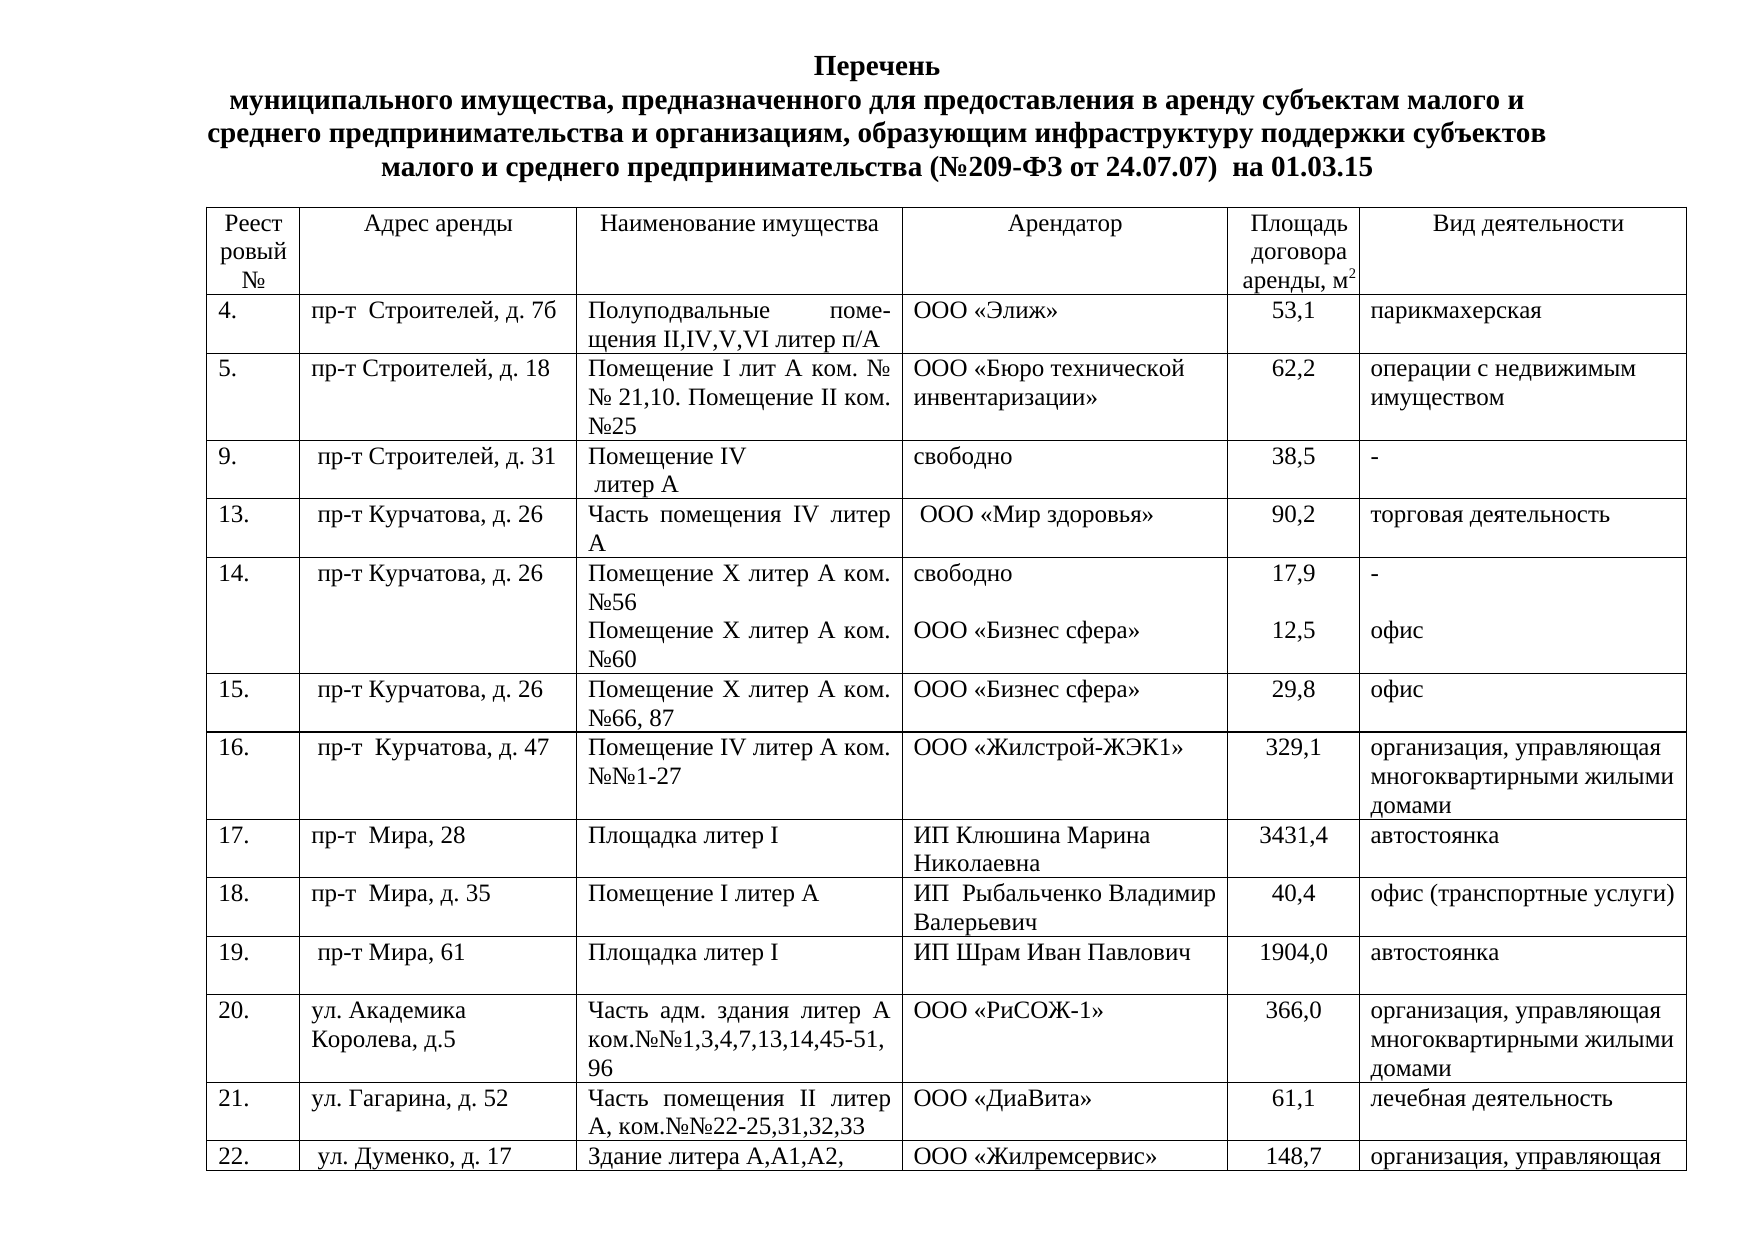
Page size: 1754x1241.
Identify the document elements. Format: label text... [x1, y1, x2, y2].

table_cell 4. [207, 295, 299, 352]
table_cell 14. [207, 558, 299, 673]
text среднего предпринимательства и организациям, образующим инфраструктуру поддержки субъектов [59, 115, 1695, 149]
table_cell ул. Гагарина, д. 52 [300, 1083, 576, 1140]
table_cell операции с недвижимым имуществом [1360, 354, 1686, 440]
table_cell Помещение I литер А [577, 878, 902, 936]
table_cell ИП Шрам Иван Павлович [903, 937, 1227, 994]
table_cell лечебная деятельность [1360, 1083, 1686, 1140]
table_cell Часть адм. здания литер А ком.№№1,3,4,7,13,14,45-51, 96 [577, 995, 902, 1082]
table_cell пр-т Курчатова, д. 26 [300, 558, 576, 673]
table_cell 18. [207, 878, 299, 936]
table_cell - офис [1360, 558, 1686, 673]
table_cell 38,5 [1228, 441, 1359, 498]
table_header Реестровый № [207, 208, 299, 294]
table_cell ул. Думенко, д. 17 [300, 1141, 576, 1170]
table_cell 148,7 [1228, 1141, 1359, 1170]
table_cell 19. [207, 937, 299, 994]
table_cell ИП Рыбальченко Владимир Валерьевич [903, 878, 1227, 936]
table_cell ООО «Мир здоровья» [903, 499, 1227, 557]
table_cell офис [1360, 674, 1686, 731]
table_cell 40,4 [1228, 878, 1359, 936]
table_cell пр-т Мира, 28 [300, 820, 576, 877]
table_cell пр-т Курчатова, д. 26 [300, 499, 576, 557]
table_cell организация, управляющая многоквартирными жилыми домами [1360, 733, 1686, 819]
table_cell 20. [207, 995, 299, 1082]
table_header Арендатор [903, 208, 1227, 294]
table_cell 29,8 [1228, 674, 1359, 731]
table_cell 53,1 [1228, 295, 1359, 352]
table_cell пр-т Строителей, д. 31 [300, 441, 576, 498]
table_cell ИП Клюшина Марина Николаевна [903, 820, 1227, 877]
table_cell свободно ООО «Бизнес сфера» [903, 558, 1227, 673]
table_cell 16. [207, 733, 299, 819]
table_cell 17. [207, 820, 299, 877]
table_cell 5. [207, 354, 299, 440]
table_cell ООО «Элиж» [903, 295, 1227, 352]
table_cell парикмахерская [1360, 295, 1686, 352]
table_cell 90,2 [1228, 499, 1359, 557]
table_cell пр-т Мира, 61 [300, 937, 576, 994]
table_cell Помещение IV литер А [577, 441, 902, 498]
table_cell пр-т Мира, д. 35 [300, 878, 576, 936]
table_cell пр-т Курчатова, д. 26 [300, 674, 576, 731]
table_cell пр-т Строителей, д. 18 [300, 354, 576, 440]
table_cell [577, 1141, 902, 1170]
table_cell ООО «РиСОЖ-1» [903, 995, 1227, 1082]
table_cell свободно [903, 441, 1227, 498]
table_cell 21. [207, 1083, 299, 1140]
table_cell ул. Академика Королева, д.5 [300, 995, 576, 1082]
table_cell 62,2 [1228, 354, 1359, 440]
text малого и среднего предпринимательства (№209-ФЗ от 24.07.07) на 01.03.15 [59, 149, 1695, 182]
table_cell Помещение I лит А ком. №№ 21,10. Помещение II ком. №25 [577, 354, 902, 440]
table_cell автостоянка [1360, 937, 1686, 994]
table_cell Полуподвальные поме-щения II,IV,V,VI литер п/А [577, 295, 902, 352]
table_cell Помещение X литер А ком. №56 Помещение X литер А ком. №60 [577, 558, 902, 673]
table_cell ООО «Бюро технической инвентаризации» [903, 354, 1227, 440]
table_cell Часть помещения IV литер А [577, 499, 902, 557]
table_cell пр-т Строителей, д. 7б [300, 295, 576, 352]
table_cell Помещение X литер А ком.№66, 87 [577, 674, 902, 731]
table_cell ООО «Бизнес сфера» [903, 674, 1227, 731]
table_cell ООО «Жилремсервис» [903, 1141, 1227, 1170]
table_cell Помещение IV литер А ком.№№1-27 [577, 733, 902, 819]
table_cell Площадка литер I [577, 937, 902, 994]
table_cell торговая деятельность [1360, 499, 1686, 557]
text муниципального имущества, предназначенного для предоставления в аренду субъектам малого и [59, 82, 1695, 115]
table_cell 366,0 [1228, 995, 1359, 1082]
text Перечень [59, 48, 1695, 82]
table_cell пр-т Курчатова, д. 47 [300, 733, 576, 819]
table_header Вид деятельности [1360, 208, 1686, 294]
table_header Адрес аренды [300, 208, 576, 294]
table_cell Площадка литер I [577, 820, 902, 877]
table_cell 13. [207, 499, 299, 557]
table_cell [1360, 1141, 1686, 1170]
table_header Наименование имущества [577, 208, 902, 294]
table_cell офис (транспортные услуги) [1360, 878, 1686, 936]
table_cell 17,9 12,5 [1228, 558, 1359, 673]
table_cell 1904,0 [1228, 937, 1359, 994]
table_header Площадь договора аренды, м2 [1228, 208, 1359, 294]
table_cell - [1360, 441, 1686, 498]
table_cell 15. [207, 674, 299, 731]
table_cell Часть помещения II литер А, ком.№№22-25,31,32,33 [577, 1083, 902, 1140]
table_cell ООО «Жилстрой-ЖЭК1» [903, 733, 1227, 819]
table_cell 329,1 [1228, 733, 1359, 819]
table_cell 22. [207, 1141, 299, 1170]
table_cell 3431,4 [1228, 820, 1359, 877]
table_cell 61,1 [1228, 1083, 1359, 1140]
table_cell автостоянка [1360, 820, 1686, 877]
table_cell ООО «ДиаВита» [903, 1083, 1227, 1140]
table_cell 9. [207, 441, 299, 498]
table_cell организация, управляющая многоквартирными жилыми домами [1360, 995, 1686, 1082]
